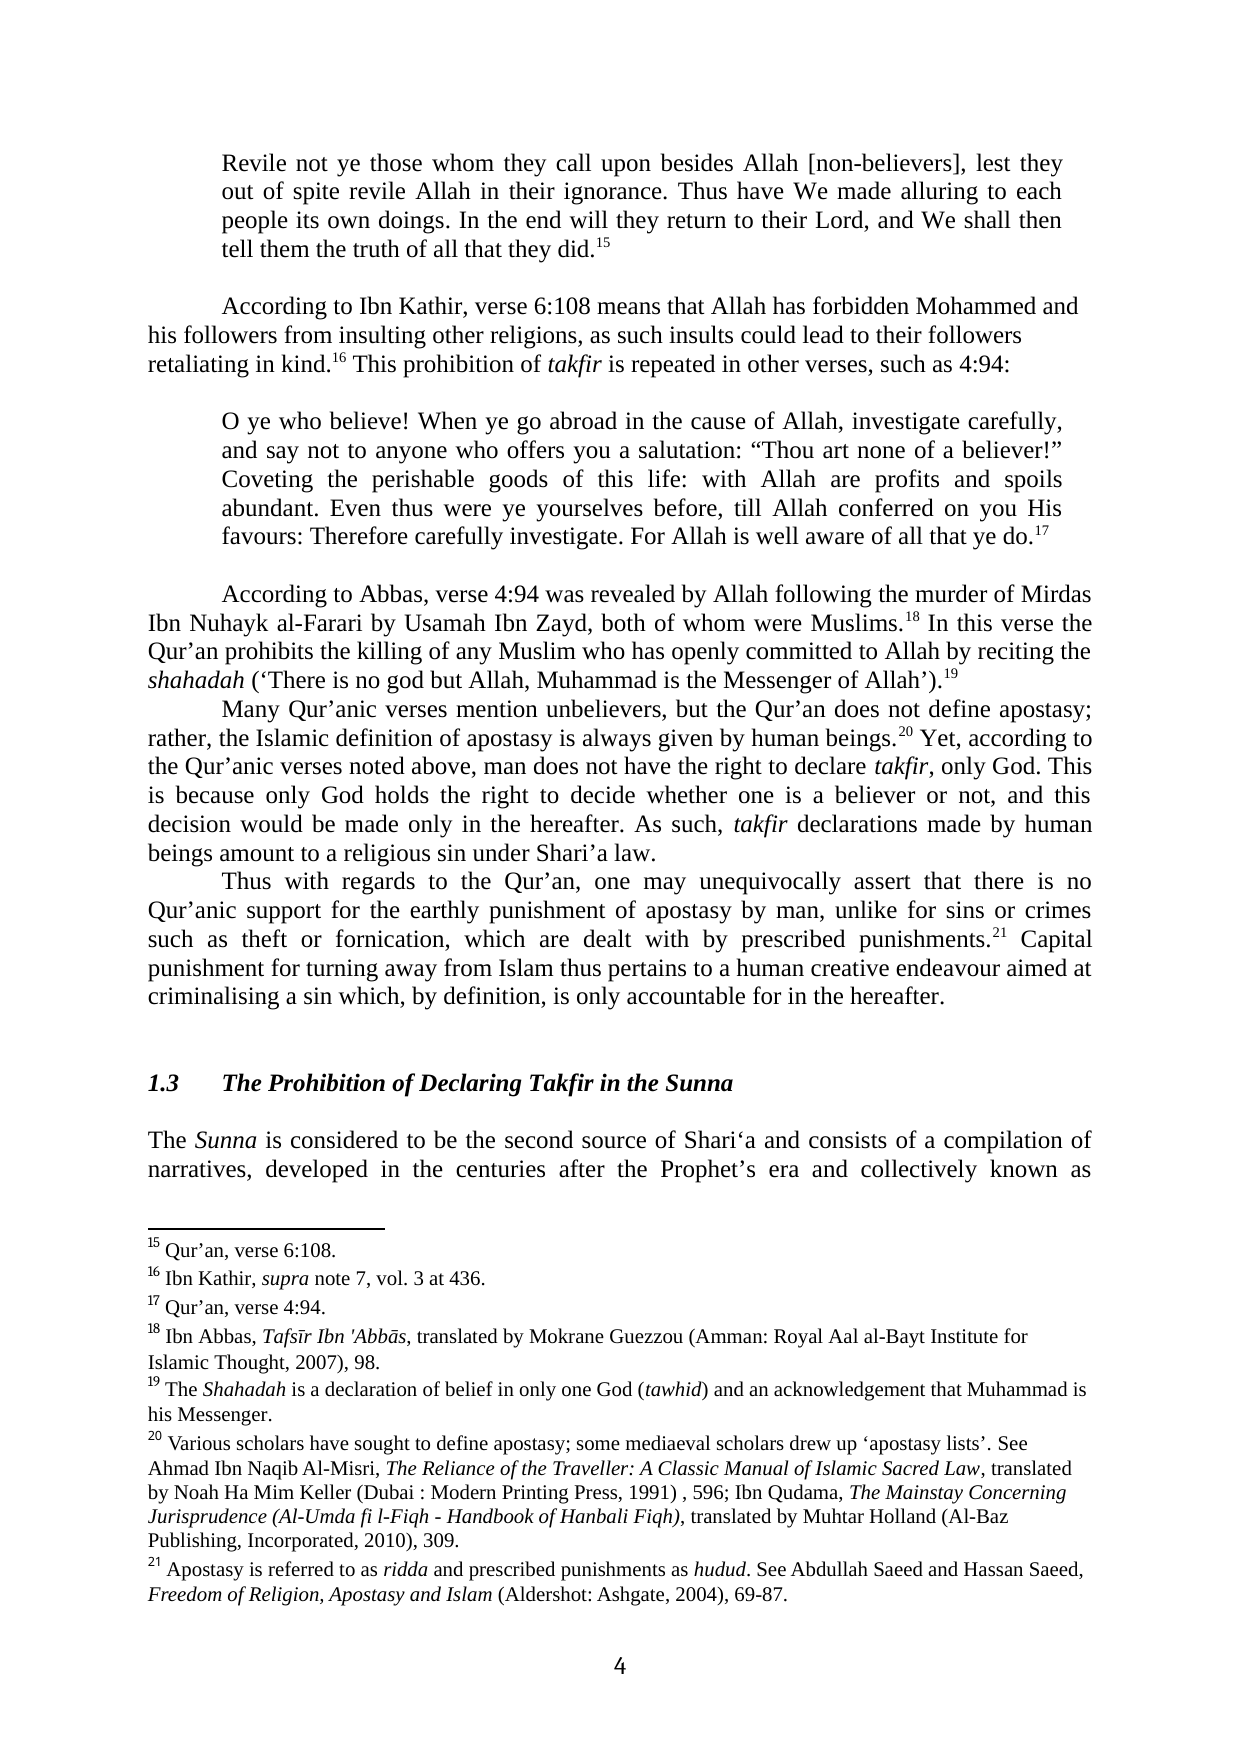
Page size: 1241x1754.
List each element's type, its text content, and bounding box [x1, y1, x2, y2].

text According to Ibn Kathir, verse 6:108 means that Allah has forbidden Mohammed and his followers from insulting other religions, as such insults could lead to their followers retaliating in kind. This prohibition of takfir is repeated in other verses, such as 4:94: [148, 291, 1093, 378]
text According to Abbas, verse 4:94 was revealed by Allah following the murder of Mirdas Ibn Nuhayk al-Farari by Usamah Ibn Zayd, both of whom were Muslims. In this verse the Qur’an prohibits the killing of any Muslim who has openly committed to Allah by reciting the shahadah (‘There is no god but Allah, Muhammad is the Messenger of Allah’). [148, 579, 1093, 694]
text 1.3 The Prohibition of Declaring Takfir in the Sunna [148, 1068, 1093, 1096]
text O ye who believe! When ye go abroad in the cause of Allah, investigate carefully, and say not to anyone who offers you a salutation: “Thou art none of a believer!” Coveting the perishable goods of this life: with Allah are profits and spoils abundant. Even thus were ye yourselves before, till Allah conferred on you His favours: Therefore carefully investigate. For Allah is well aware of all that ye do. [221, 406, 1064, 550]
text Revile not ye those whom they call upon besides Allah [non-believers], lest they out of spite revile Allah in their ignorance. Thus have We made alluring to each people its own doings. In the end will they return to their Lord, and We shall then tell them the truth of all that they did. [221, 148, 1064, 263]
text Thus with regards to the Qur’an, one may unequivocally assert that there is no Qur’anic support for the earthly punishment of apostasy by man, unlike for sins or crimes such as theft or fornication, which are dealt with by prescribed punishments. Capital punishment for turning away from Islam thus pertains to a human creative endeavour aimed at criminalising a sin which, by definition, is only accountable for in the hereafter. [148, 866, 1093, 1010]
text The Sunna is considered to be the second source of Shari‘a and consists of a compilation of narratives, developed in the centuries after the Prophet’s era and collectively known as ahadith (singular hadith), which detail what the Prophet said, did or approved. After the Prophet’s death it was clearly impossible to receive direct explanations as to the significance of any particular act or speech, and so Shari‘a was further developed by scholars by (re)interpreting the Sunna in order to solve the new situations that inevitably arose. [148, 1125, 1093, 1183]
text Many Qur’anic verses mention unbelievers, but the Qur’an does not define apostasy; rather, the Islamic definition of apostasy is always given by human beings. Yet, according to the Qur’anic verses noted above, man does not have the right to declare takfir, only God. This is because only God holds the right to decide whether one is a believer or not, and this decision would be made only in the hereafter. As such, takfir declarations made by human beings amount to a religious sin under Shari’a law. [148, 694, 1093, 866]
